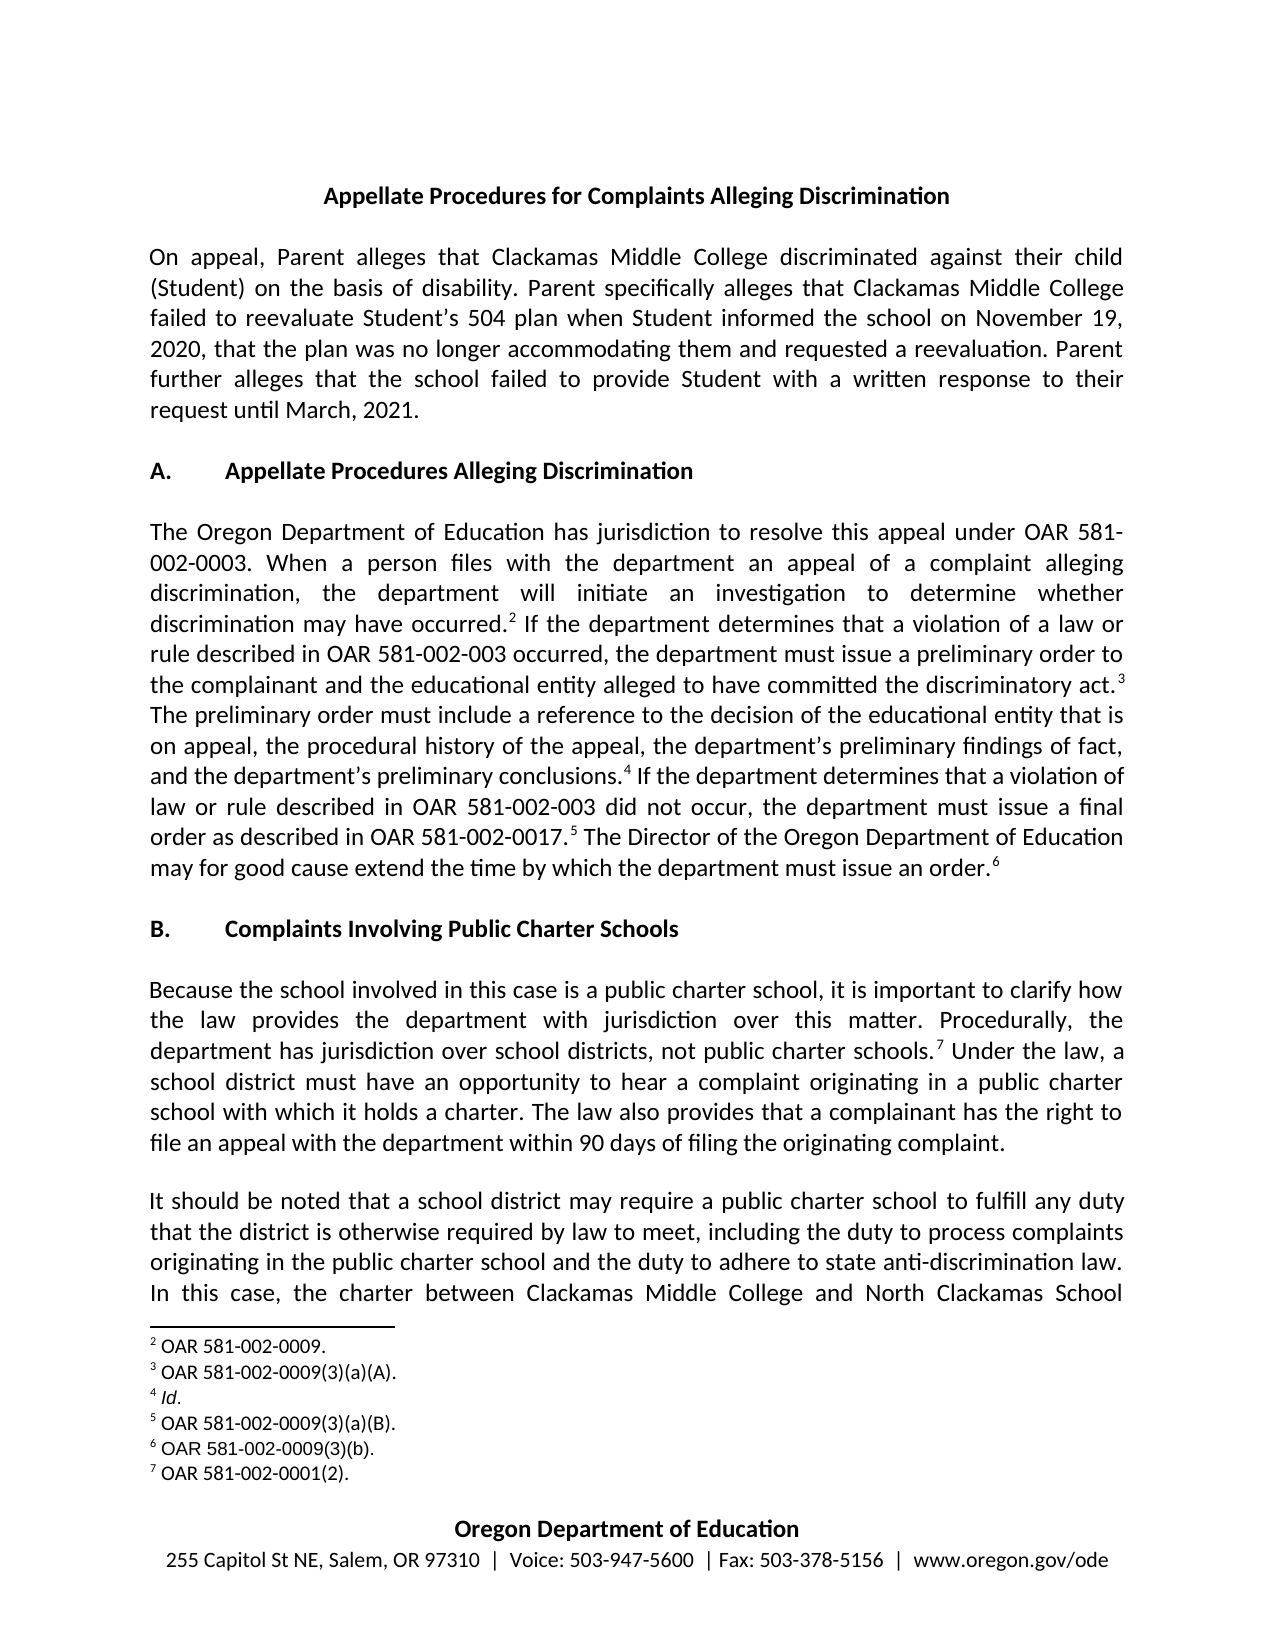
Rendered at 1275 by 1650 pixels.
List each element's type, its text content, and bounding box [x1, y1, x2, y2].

text On appeal, Parent alleges that Clackamas Middle College discriminated against their child (Student) on the basis of disability. Parent specifically alleges that Clackamas Middle College failed to reevaluate Student’s 504 plan when Student informed the school on November 19, 2020, that the plan was no longer accommodating them and requested a reevaluation. Parent further alleges that the school failed to provide Student with a written response to their request until March, 2021. [149, 242, 1125, 425]
text The Oregon Department of Education has jurisdiction to resolve this appeal under OAR 581-002-0003. When a person files with the department an appeal of a complaint alleging discrimination, the department will initiate an investigation to determine whether discrimination may have occurred. If the department determines that a violation of a law or rule described in OAR 581-002-003 occurred, the department must issue a preliminary order to the complainant and the educational entity alleged to have committed the discriminatory act. The preliminary order must include a reference to the decision of the educational entity that is on appeal, the procedural history of the appeal, the department’s preliminary findings of fact, and the department’s preliminary conclusions. If the department determines that a violation of law or rule described in OAR 581-002-003 did not occur, the department must issue a final order as described in OAR 581-002-0017. The Director of the Oregon Department of Education may for good cause extend the time by which the department must issue an order. [150, 516, 1125, 882]
text Because the school involved in this case is a public charter school, it is important to clarify how the law provides the department with jurisdiction over this matter. Procedurally, the department has jurisdiction over school districts, not public charter schools. Under the law, a school district must have an opportunity to hear a complaint originating in a public charter school with which it holds a charter. The law also provides that a complainant has the right to file an appeal with the department within 90 days of filing the originating complaint. [149, 974, 1125, 1157]
text Appellate Procedures for Complaints Alleging Discrimination [149, 181, 1125, 211]
text B. Complaints Involving Public Charter Schools [150, 913, 1125, 943]
text A. Appellate Procedures Alleging Discrimination [150, 455, 1125, 486]
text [149, 1185, 1125, 1307]
